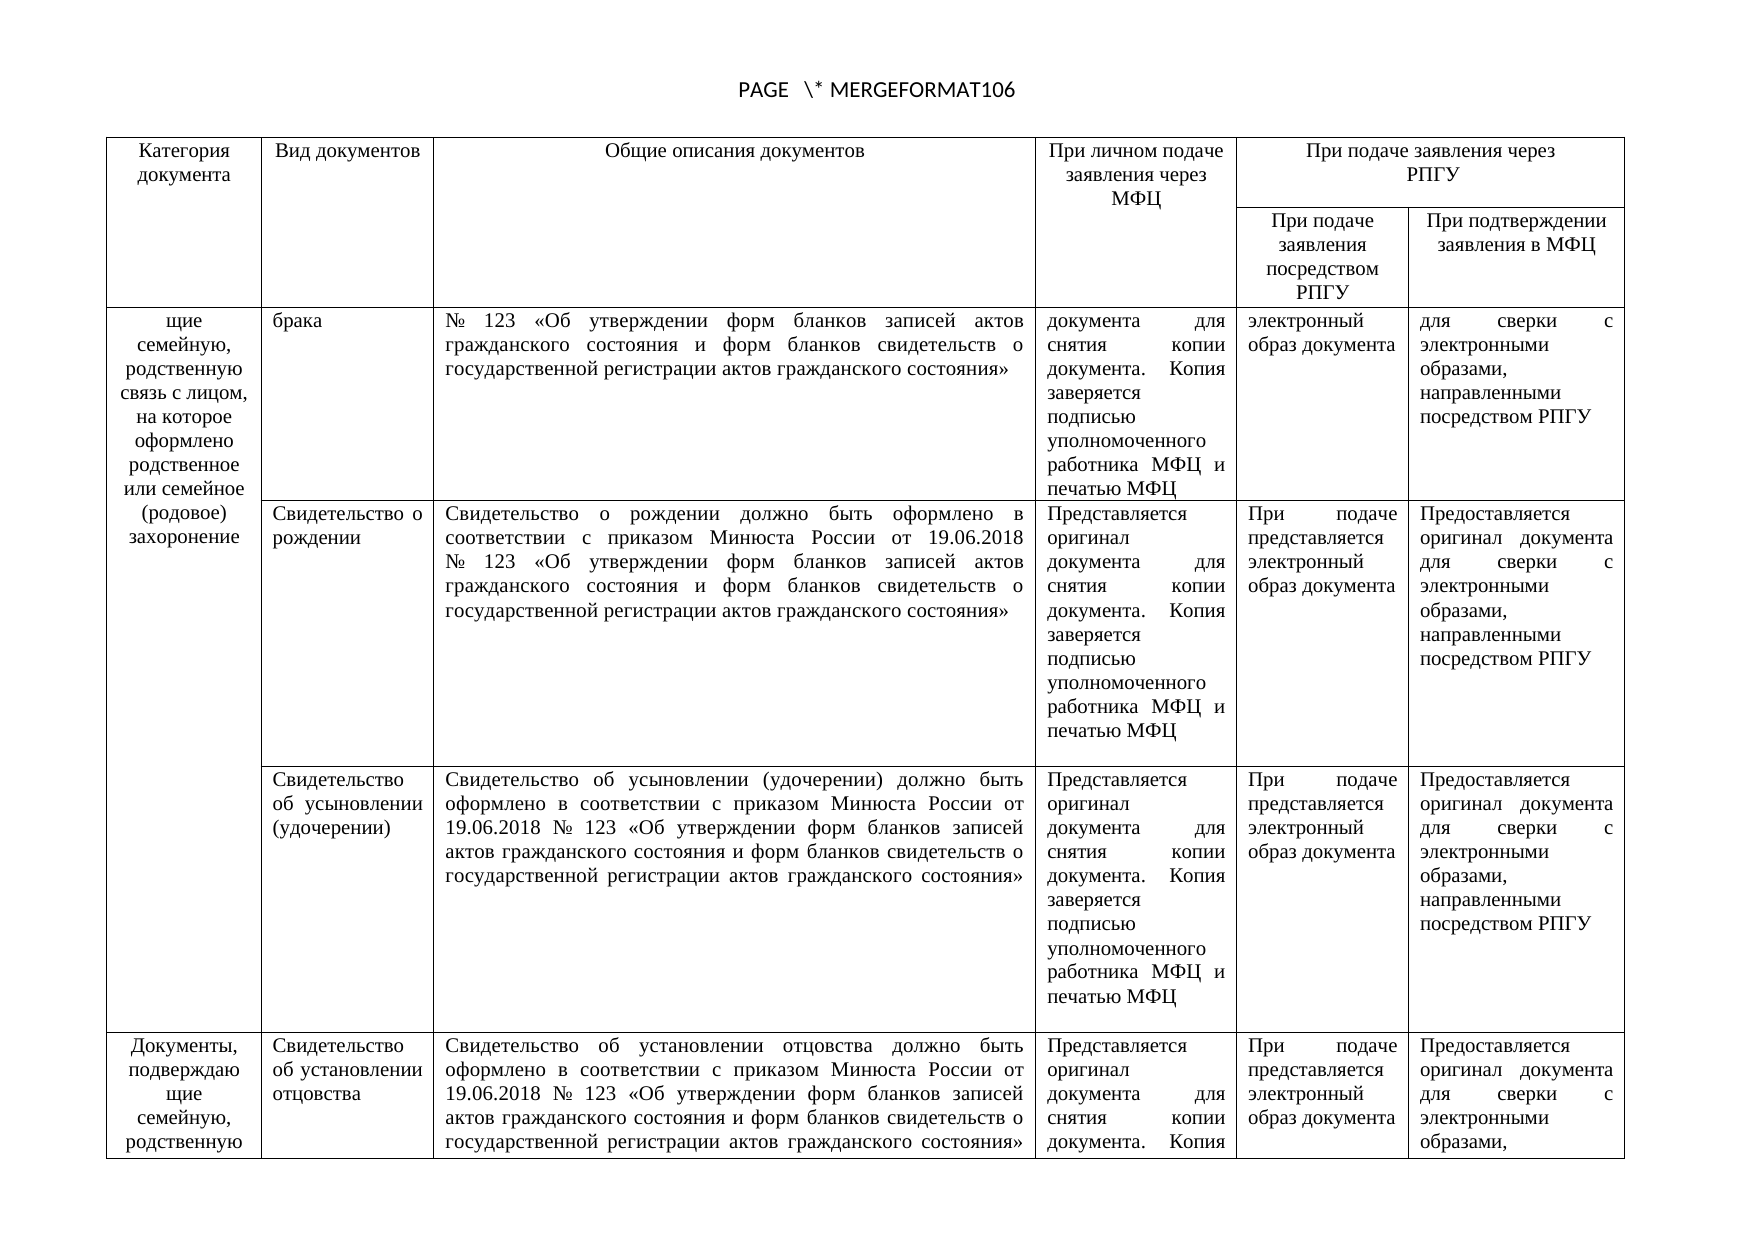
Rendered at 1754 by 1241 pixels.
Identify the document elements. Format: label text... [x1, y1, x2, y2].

table_cell Свидетельство об усыновлении (удочерении) [262, 767, 433, 1032]
table_header При подаче заявления через РПГУ [1237, 138, 1624, 207]
table_cell Свидетельство о рождении [262, 501, 433, 766]
table_cell При подаче представляется электронный образ документа [1237, 501, 1408, 766]
table_cell Предоставляется оригинал документа для сверки с электронными образами, направленными посредством РПГУ [1409, 308, 1624, 500]
table_cell Представляется оригинал документа для снятия копии документа. Копия заверяется подписью уполномоченного работника МФЦ и печатью МФЦ [1036, 767, 1236, 1032]
table_cell При подаче представляется электронный образ документа [1237, 767, 1408, 1032]
table_cell Свидетельство о рождении должно быть оформлено в соответствии с приказом Минюста России от 19.06.2018 № 123 «Об утверждении форм бланков записей актов гражданского состояния и форм бланков свидетельств о государственной регистрации актов гражданского состояния» [434, 501, 1035, 766]
table_header Вид документов [262, 138, 433, 307]
table_cell Предоставляется оригинал документа для сверки с электронными образами, направленными посредством РПГУ [1409, 767, 1624, 1032]
table_cell При подаче представляется электронный образ документа [1237, 308, 1408, 500]
table_cell Документы, подверждаю щие семейную, родственную связь с лицом, на которое оформлено родственное или семейное (родовое) захоронение [107, 308, 261, 1032]
table_cell Свидетельство об установлении отцовства [262, 1033, 433, 1158]
table_header При личном подаче заявления через МФЦ [1036, 138, 1236, 307]
table_cell Представляется оригинал документа для снятия копии документа. Копия заверяется подписью уполномоченного работника МФЦ и печатью МФЦ [1036, 308, 1236, 500]
table_cell При подаче представляется электронный образ документа [1237, 1033, 1408, 1158]
table_cell Свидетельство о расторжении брака [262, 308, 433, 500]
table_header Общие описания документов [434, 138, 1035, 307]
table_header Категория документа [107, 138, 261, 307]
table_cell При подаче заявления посредством РПГУ [1237, 208, 1408, 307]
table_cell Документы, подверждаю щие семейную, родственную связь с лицом, на которое оформлено родственное или семейное (родовое) захоронение [107, 1033, 261, 1158]
table_cell Предоставляется оригинал документа для сверки с электронными образами, направленными посредством РПГУ [1409, 1033, 1624, 1158]
table_cell Представляется оригинал документа для снятия копии документа. Копия заверяется подписью уполномоченного работника МФЦ и печатью МФЦ [1036, 1033, 1236, 1158]
table_cell Свидетельство об усыновлении (удочерении) должно быть оформлено в соответствии с приказом Минюста России от 19.06.2018 № 123 «Об утверждении форм бланков записей актов гражданского состояния и форм бланков свидетельств о государственной регистрации актов гражданского состояния» [434, 767, 1035, 1032]
table_cell При подтверждении заявления в МФЦ [1409, 208, 1624, 307]
table_cell Предоставляется оригинал документа для сверки с электронными образами, направленными посредством РПГУ [1409, 501, 1624, 766]
table_cell Представляется оригинал документа для снятия копии документа. Копия заверяется подписью уполномоченного работника МФЦ и печатью МФЦ [1036, 501, 1236, 766]
